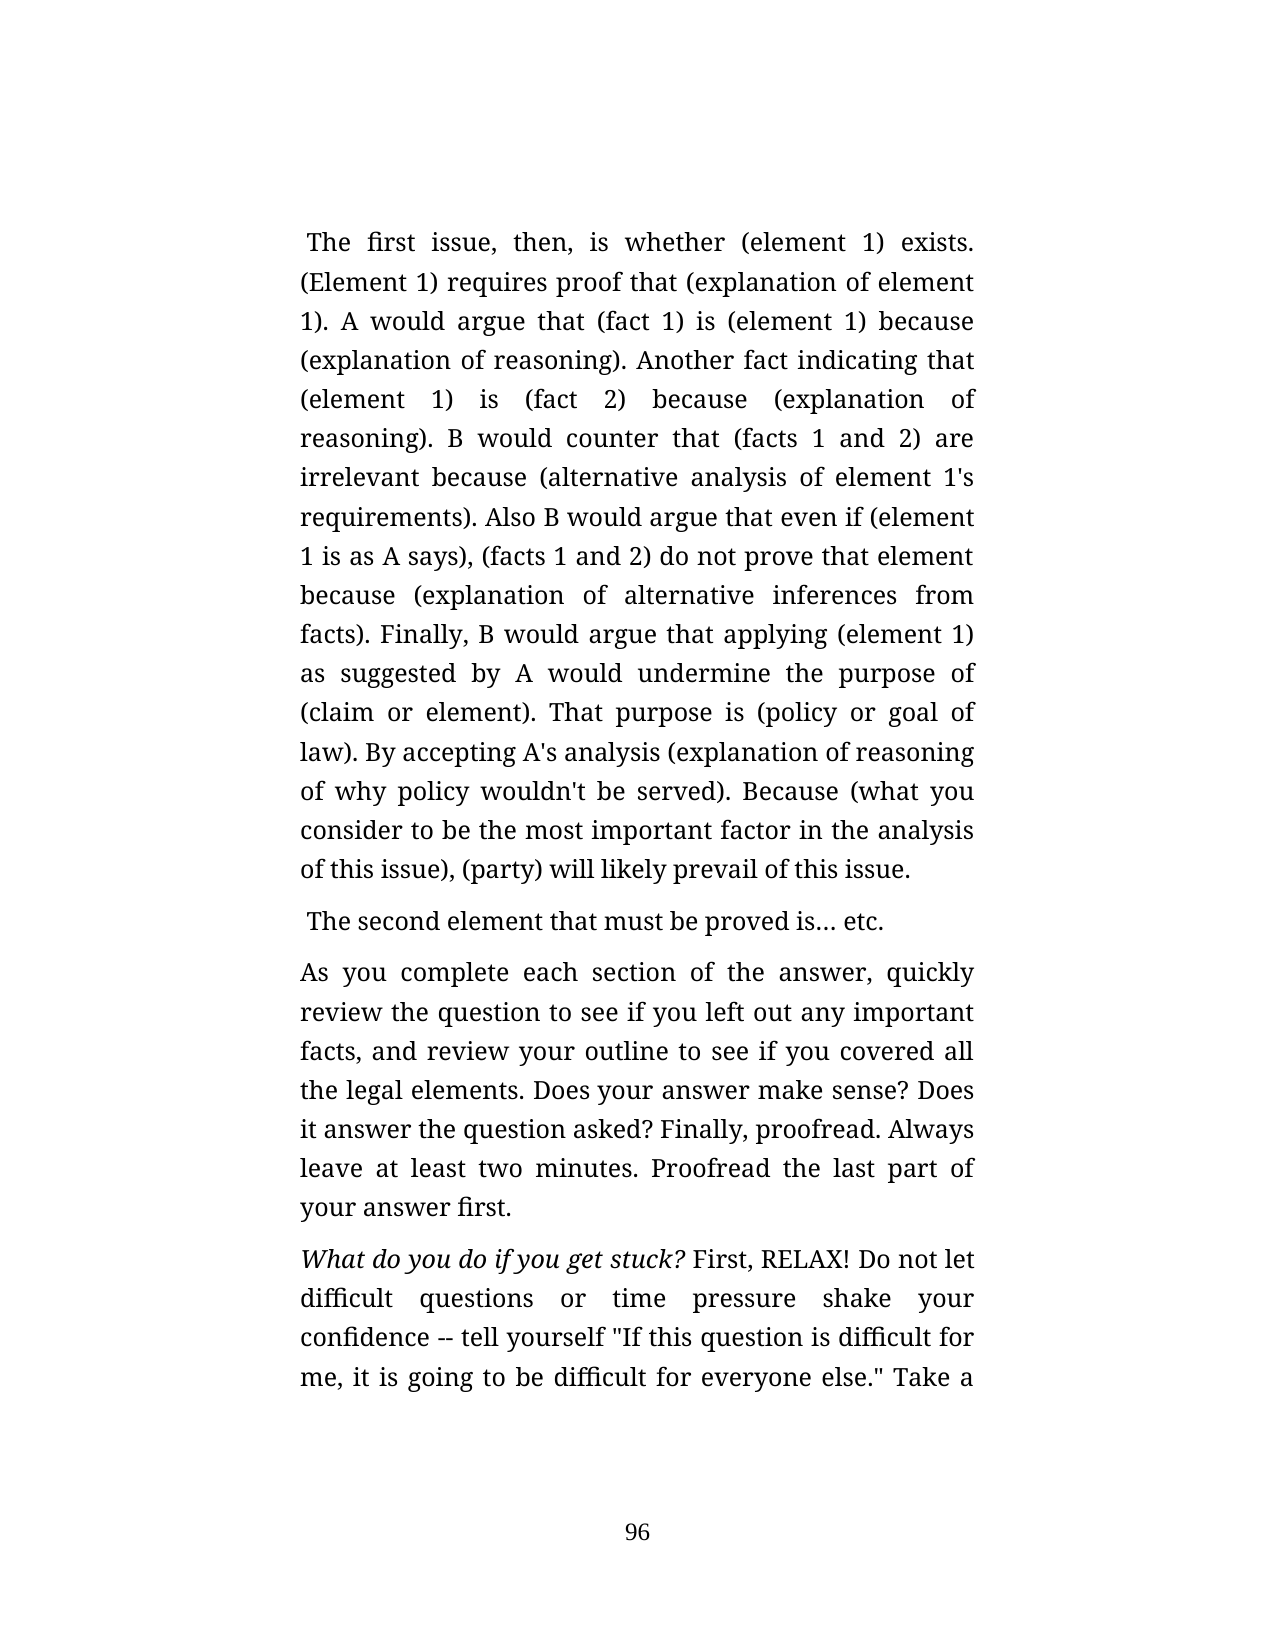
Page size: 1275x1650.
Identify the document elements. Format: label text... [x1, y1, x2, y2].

text The first issue, then, is whether (element 1) exists. (Element 1) requires proof that (explanation of element 1). A would argue that (fact 1) is (element 1) because (explanation of reasoning). Another fact indicating that (element 1) is (fact 2) because (explanation of reasoning). B would counter that (facts 1 and 2) are irrelevant because (alternative analysis of element 1's requirements). Also B would argue that even if (element 1 is as A says), (facts 1 and 2) do not prove that element because (explanation of alternative inferences from facts). Finally, B would argue that applying (element 1) as suggested by A would undermine the purpose of (claim or element). That purpose is (policy or goal of law). By accepting A's analysis (explanation of reasoning of why policy wouldn't be served). Because (what you consider to be the most important factor in the analysis of this issue), (party) will likely prevail of this issue. [300, 225, 975, 886]
text The second element that must be proved is… etc. [300, 903, 975, 937]
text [300, 1242, 975, 1393]
text As you complete each section of the answer, quickly review the question to see if you left out any important facts, and review your outline to see if you covered all the legal elements. Does your answer make sense? Does it answer the question asked? Finally, proofread. Always leave at least two minutes. Proofread the last part of your answer first. [300, 955, 975, 1224]
